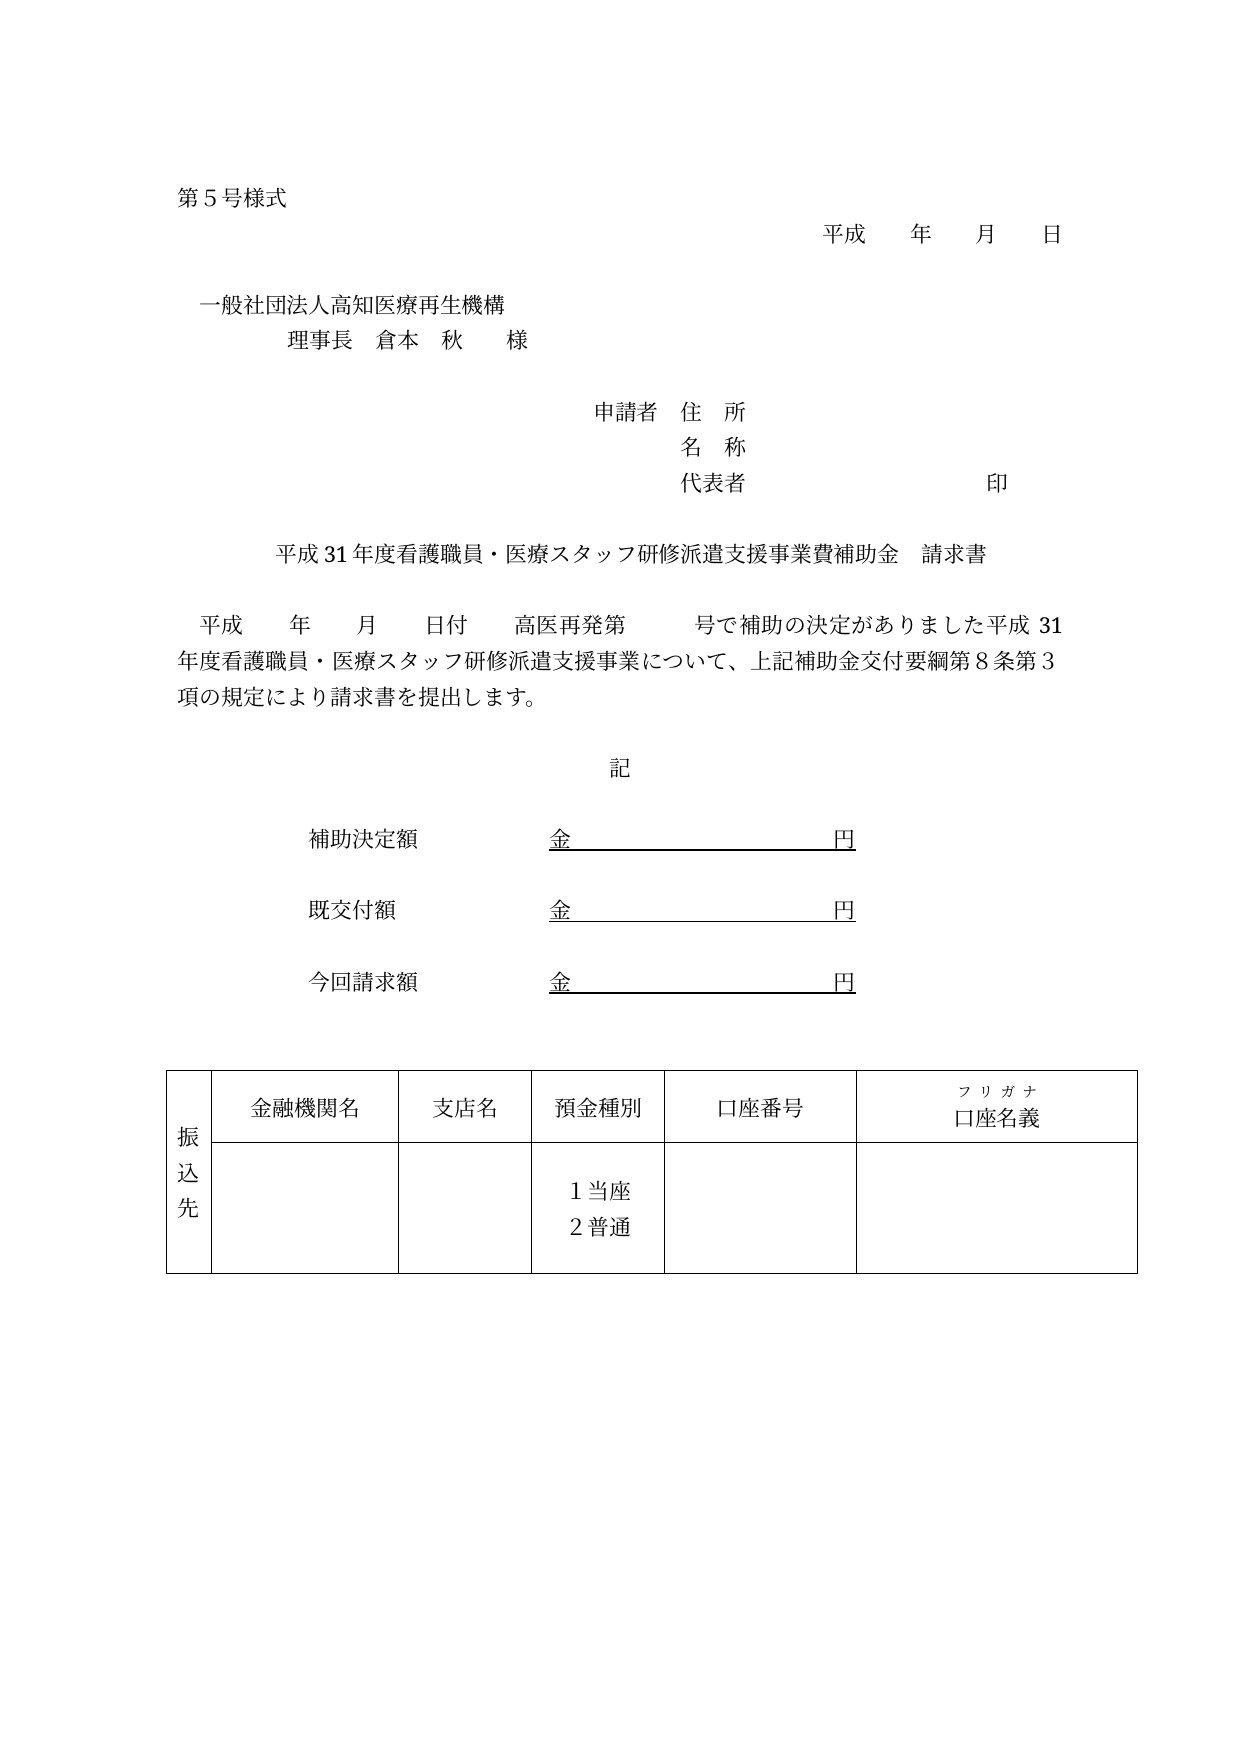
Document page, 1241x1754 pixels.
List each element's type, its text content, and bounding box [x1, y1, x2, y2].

text 名 称 [177, 428, 1063, 464]
table_header 支店名 [399, 1071, 531, 1142]
subtitle 記 [177, 749, 1063, 785]
table_cell [857, 1143, 1137, 1272]
text 代表者 印 [177, 464, 1063, 500]
text 既交付額 金 円 [177, 892, 1063, 927]
text 申請者 住 所 [177, 393, 1063, 428]
table_cell [399, 1143, 531, 1272]
text 平成31年度看護職員・医療スタッフ研修派遣支援事業費補助金 請求書 [177, 535, 1063, 571]
text 理事長 倉本 秋 様 [200, 322, 1063, 357]
text 平成 年 月 日付 高医再発第 号で補助の決定がありました平成31年度看護職員・医療スタッフ研修派遣支援事業について、上記補助金交付要綱第８条第３項の規定により請求書を提出します。 [177, 607, 1063, 713]
table_header 口座番号 [665, 1071, 856, 1142]
table_header 振込先 [167, 1071, 211, 1272]
table_header 金融機関名 [212, 1071, 398, 1142]
table_header 預金種別 [532, 1071, 664, 1142]
text 補助決定額 金 円 [177, 820, 1063, 856]
table_cell １当座 ２普通 [532, 1143, 664, 1272]
text 今回請求額 金 円 [177, 963, 1063, 998]
table_cell [665, 1143, 856, 1272]
table_header [857, 1071, 1137, 1142]
table_cell [212, 1143, 398, 1272]
text 平成 年 月 日 [177, 215, 1063, 250]
text 一般社団法人高知医療再生機構 [177, 286, 1063, 322]
text 第５号様式 [177, 179, 1063, 215]
